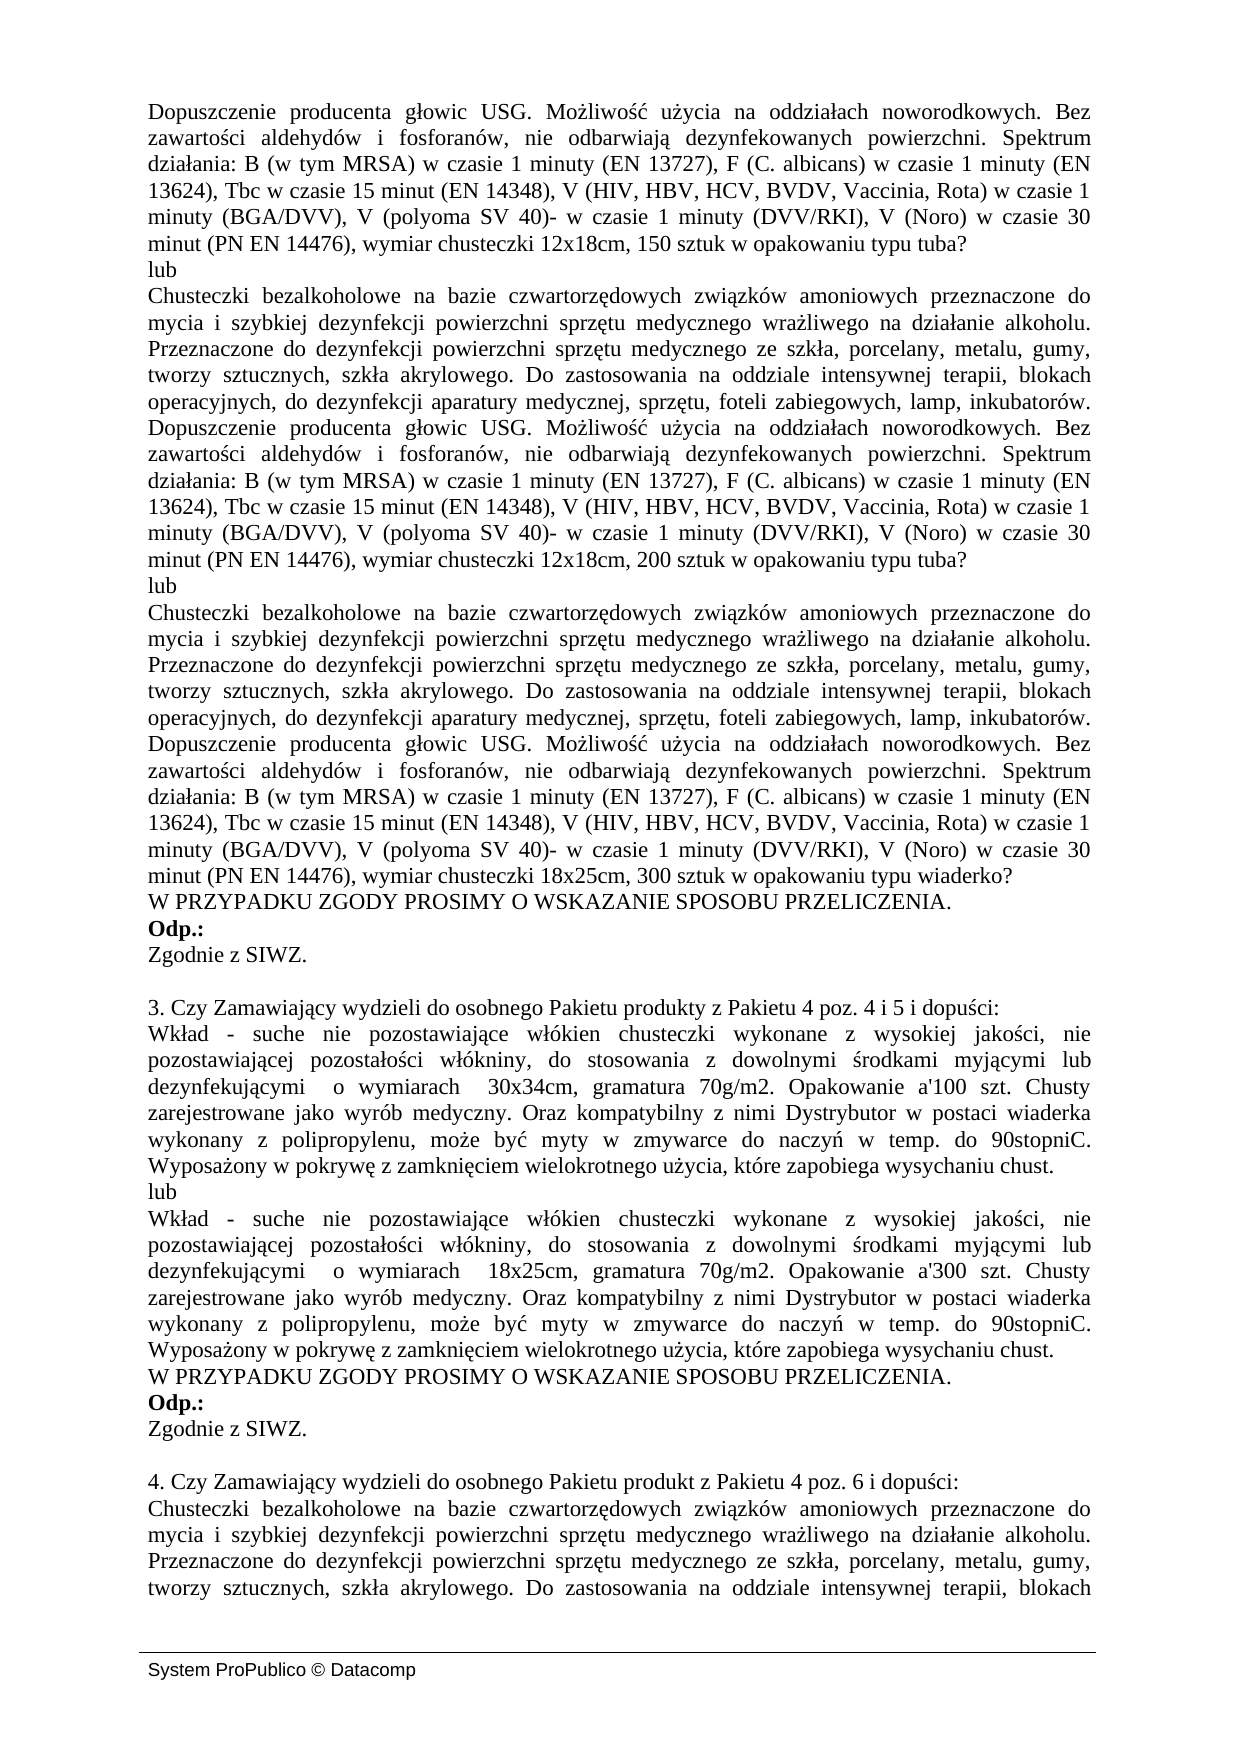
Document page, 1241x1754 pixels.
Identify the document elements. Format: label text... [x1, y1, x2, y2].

text W PRZYPADKU ZGODY PROSIMY O WSKAZANIE SPOSOBU PRZELICZENIA. [148, 888, 1092, 915]
text Zgodnie z SIWZ. [148, 1416, 1092, 1442]
text Chusteczki bezalkoholowe na bazie czwartorzędowych związków amoniowych przeznaczone do mycia i szybkiej dezynfekcji powierzchni sprzętu medycznego wrażliwego na działanie alkoholu. Przeznaczone do dezynfekcji powierzchni sprzętu medycznego ze szkła, porcelany, metalu, gumy, tworzy sztucznych, szkła akrylowego. Do zastosowania na oddziale intensywnej terapii, blokach operacyjnych, do dezynfekcji aparatury medycznej, sprzętu, foteli zabiegowych, lamp, inkubatorów. Dopuszczenie producenta głowic USG. Możliwość użycia na oddziałach noworodkowych. Bez zawartości aldehydów i fosforanów, nie odbarwiają dezynfekowanych powierzchni. Spektrum działania: B (w tym MRSA) w czasie 1 minuty (EN 13727), F (C. albicans) w czasie 1 minuty (EN 13624), Tbc w czasie 15 minut (EN 14348), V (HIV, HBV, HCV, BVDV, Vaccinia, Rota) w czasie 1 minuty (BGA/DVV), V (polyoma SV 40)- w czasie 1 minuty (DVV/RKI), V (Noro) w czasie 30 minut (PN EN 14476), wymiar chusteczki 12x18cm, 200 sztuk w opakowaniu typu tuba? [148, 282, 1092, 572]
text lub [148, 1178, 1092, 1205]
text 3. Czy Zamawiający wydzieli do osobnego Pakietu produkty z Pakietu 4 poz. 4 i 5 i dopuści: [148, 994, 1092, 1020]
text Odp.: [148, 1389, 1092, 1416]
text Wkład - suche nie pozostawiające włókien chusteczki wykonane z wysokiej jakości, nie pozostawiającej pozostałości włókniny, do stosowania z dowolnymi środkami myjącymi lub dezynfekującymi o wymiarach 30x34cm, gramatura 70g/m2. Opakowanie a'100 szt. Chusty zarejestrowane jako wyrób medyczny. Oraz kompatybilny z nimi Dystrybutor w postaci wiaderka wykonany z polipropylenu, może być myty w zmywarce do naczyń w temp. do 90stopniC. Wyposażony w pokrywę z zamknięciem wielokrotnego użycia, które zapobiega wysychaniu chust. [148, 1020, 1092, 1178]
text lub [148, 572, 1092, 598]
text Wkład - suche nie pozostawiające włókien chusteczki wykonane z wysokiej jakości, nie pozostawiającej pozostałości włókniny, do stosowania z dowolnymi środkami myjącymi lub dezynfekującymi o wymiarach 18x25cm, gramatura 70g/m2. Opakowanie a'300 szt. Chusty zarejestrowane jako wyrób medyczny. Oraz kompatybilny z nimi Dystrybutor w postaci wiaderka wykonany z polipropylenu, może być myty w zmywarce do naczyń w temp. do 90stopniC. Wyposażony w pokrywę z zamknięciem wielokrotnego użycia, które zapobiega wysychaniu chust. [148, 1205, 1092, 1363]
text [148, 1494, 1092, 1600]
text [148, 98, 1092, 256]
text Zgodnie z SIWZ. [148, 941, 1092, 967]
text lub [148, 256, 1092, 282]
text 4. Czy Zamawiający wydzieli do osobnego Pakietu produkt z Pakietu 4 poz. 6 i dopuści: [148, 1468, 1092, 1494]
text W PRZYPADKU ZGODY PROSIMY O WSKAZANIE SPOSOBU PRZELICZENIA. [148, 1363, 1092, 1389]
text Chusteczki bezalkoholowe na bazie czwartorzędowych związków amoniowych przeznaczone do mycia i szybkiej dezynfekcji powierzchni sprzętu medycznego wrażliwego na działanie alkoholu. Przeznaczone do dezynfekcji powierzchni sprzętu medycznego ze szkła, porcelany, metalu, gumy, tworzy sztucznych, szkła akrylowego. Do zastosowania na oddziale intensywnej terapii, blokach operacyjnych, do dezynfekcji aparatury medycznej, sprzętu, foteli zabiegowych, lamp, inkubatorów. Dopuszczenie producenta głowic USG. Możliwość użycia na oddziałach noworodkowych. Bez zawartości aldehydów i fosforanów, nie odbarwiają dezynfekowanych powierzchni. Spektrum działania: B (w tym MRSA) w czasie 1 minuty (EN 13727), F (C. albicans) w czasie 1 minuty (EN 13624), Tbc w czasie 15 minut (EN 14348), V (HIV, HBV, HCV, BVDV, Vaccinia, Rota) w czasie 1 minuty (BGA/DVV), V (polyoma SV 40)- w czasie 1 minuty (DVV/RKI), V (Noro) w czasie 30 minut (PN EN 14476), wymiar chusteczki 18x25cm, 300 sztuk w opakowaniu typu wiaderko? [148, 598, 1092, 888]
text Odp.: [148, 915, 1092, 941]
